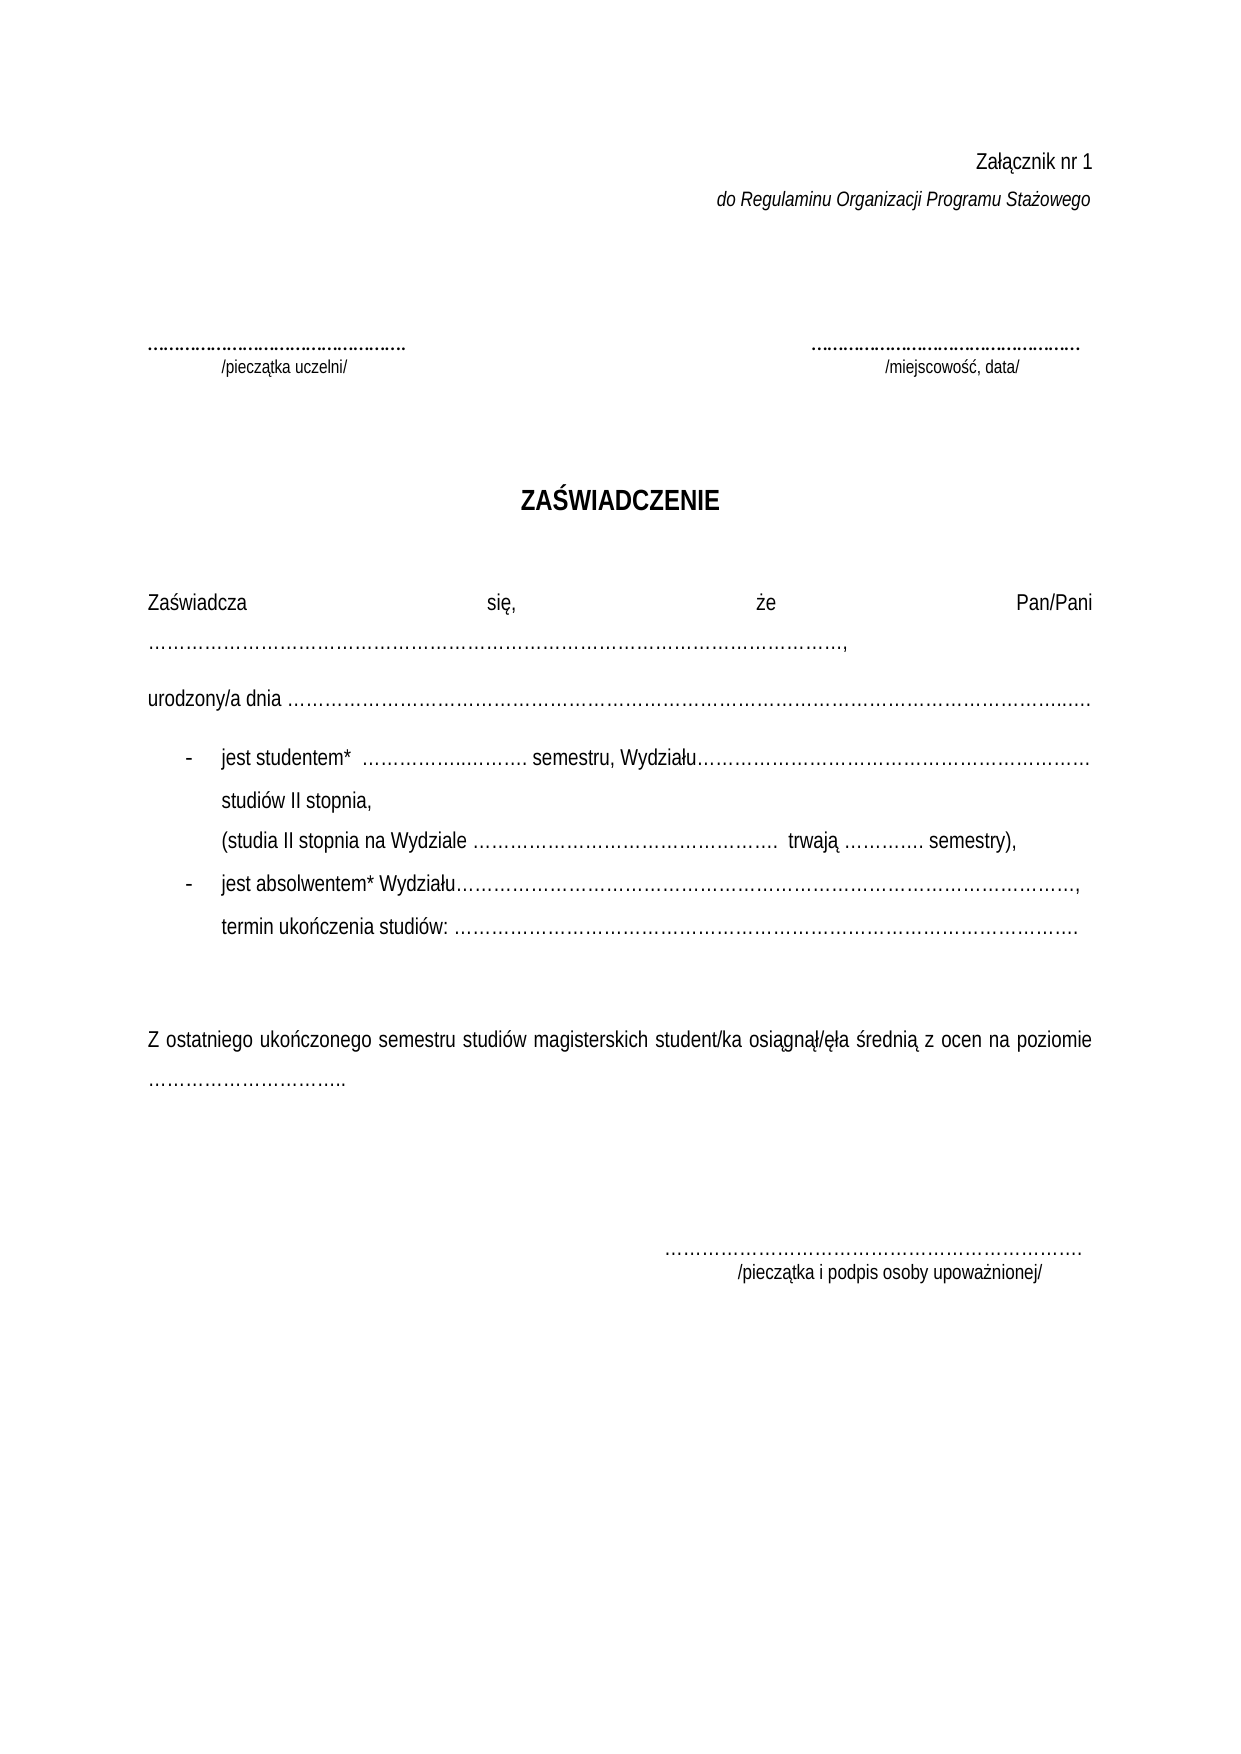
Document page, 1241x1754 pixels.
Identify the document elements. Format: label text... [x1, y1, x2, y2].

text /pieczątka uczelni/ /miejscowość, data/ [148, 356, 1093, 378]
list jest studentem* ……………..………. semestru, Wydziału……………………………………………………… [185, 741, 1093, 772]
text Z ostatniego ukończonego semestru studiów magisterskich student/ka osiągnął/ęła średnią z ocen na poziomie ………………………….. [148, 1026, 1093, 1091]
text …………………………………………………………. [148, 1233, 1093, 1260]
text …………………………………………. …………………………………………… [148, 328, 1093, 356]
text urodzony/a dnia ……………………………………………………………………………………………………………..…. [148, 684, 1093, 711]
text Zaświadcza się, że Pan/Pani …………………………………………………………………………………………………, [148, 589, 1093, 655]
text ZAŚWIADCZENIE [148, 483, 1093, 517]
text studiów II stopnia, [221, 787, 1093, 814]
text (studia II stopnia na Wydziale …………………………………………. trwają …………. semestry), [221, 827, 1093, 853]
text Załącznik nr 1 [148, 148, 1093, 174]
list jest absolwentem* Wydziału………………………………………………………………………………………, [185, 866, 1093, 898]
text /pieczątka i podpis osoby upoważnionej/ [148, 1260, 1093, 1284]
text termin ukończenia studiów: ………………………………………………………………………………………. [221, 913, 1093, 940]
text do Regulaminu Organizacji Programu Stażowego [148, 187, 1093, 211]
